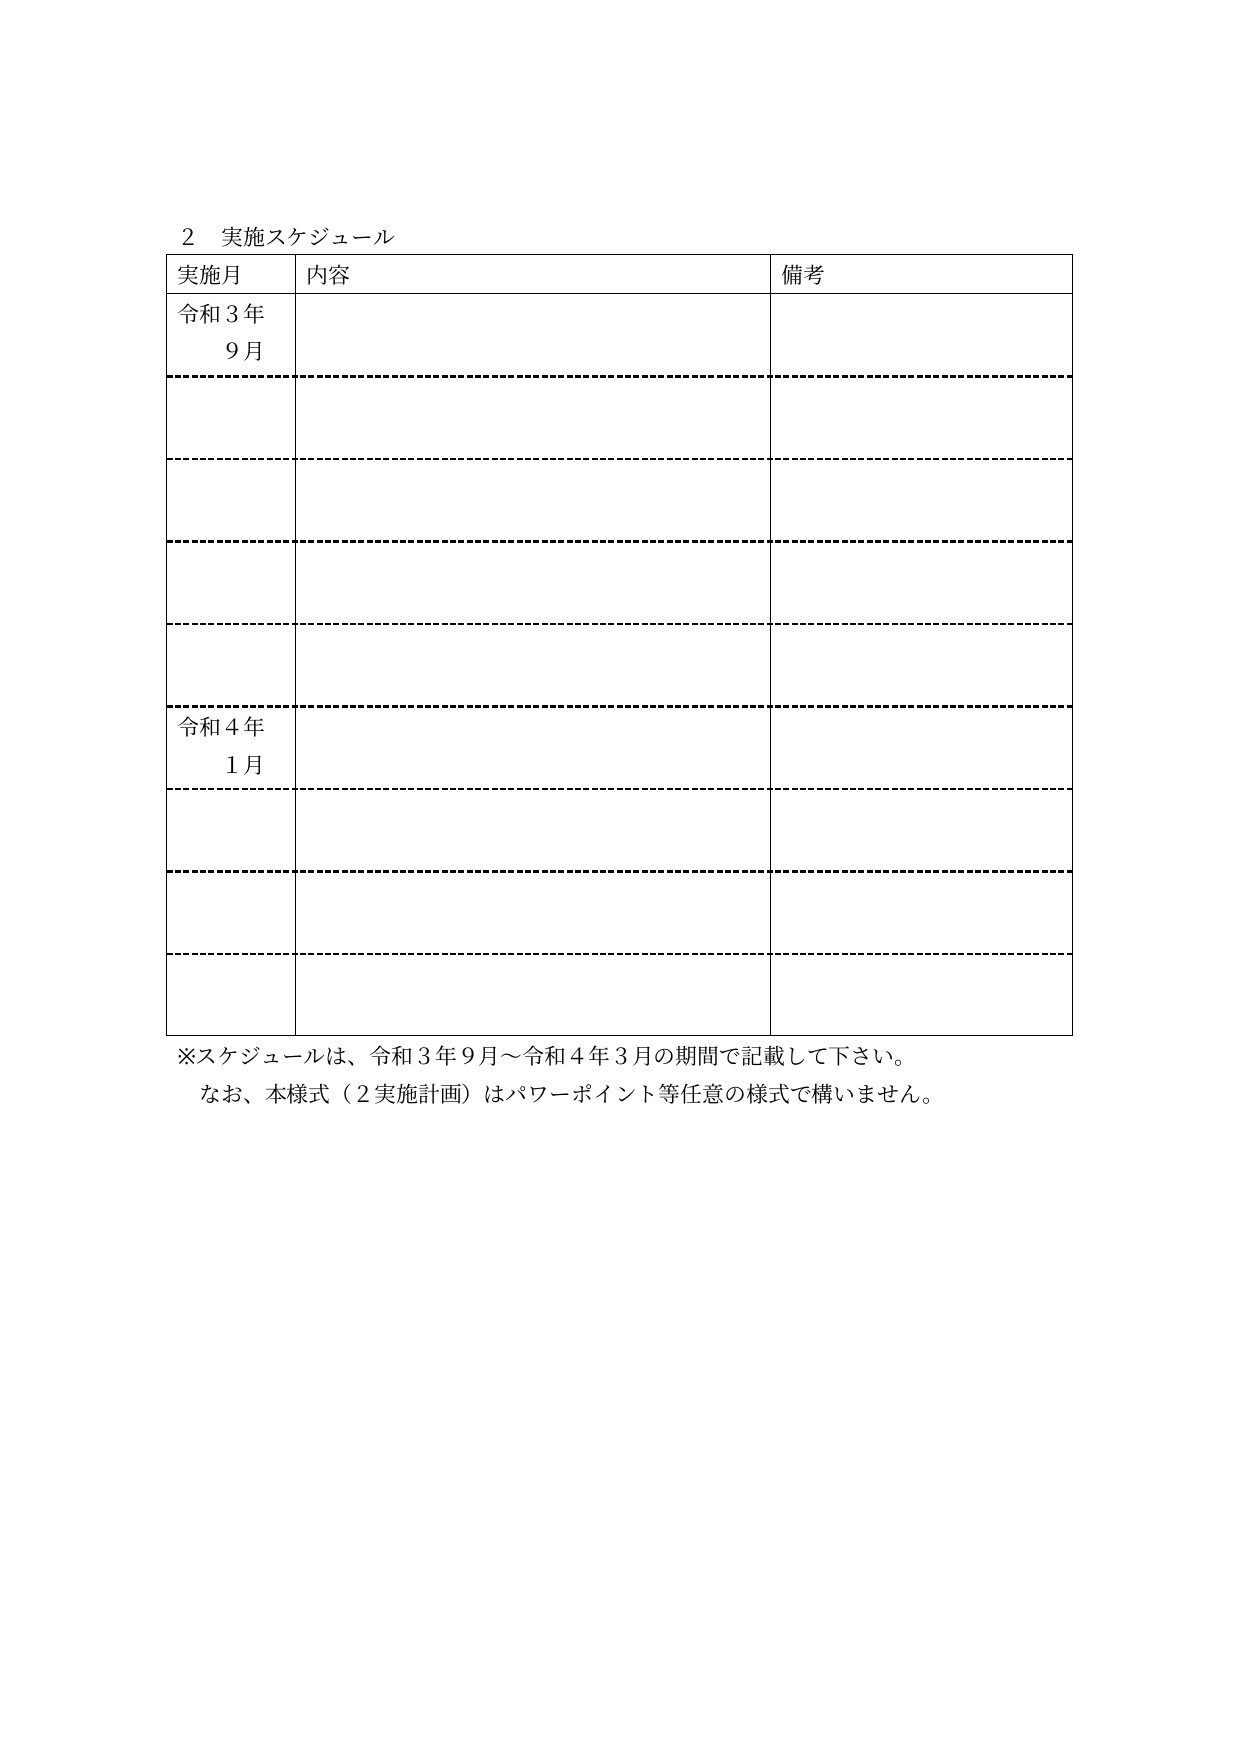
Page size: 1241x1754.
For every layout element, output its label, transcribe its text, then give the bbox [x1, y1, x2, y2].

table_cell [296, 294, 770, 375]
table_cell [771, 788, 1072, 870]
text ※スケジュールは、令和３年９月～令和４年３月の期間で記載して下さい。 [177, 1036, 1063, 1074]
table_cell [771, 953, 1072, 1035]
table_cell [296, 788, 770, 870]
table_cell [167, 458, 295, 540]
table_cell [167, 870, 295, 953]
text なお、本様式（２実施計画）はパワーポイント等任意の様式で構いません。 [177, 1074, 1063, 1111]
table_cell [167, 375, 295, 458]
table_header 内容 [296, 255, 770, 293]
table_cell [296, 375, 770, 458]
table_cell [167, 623, 295, 705]
table_cell [167, 540, 295, 623]
text ２ 実施スケジュール [177, 217, 1063, 254]
table_cell 令和４年 １月 [167, 705, 295, 788]
table_cell [296, 623, 770, 705]
table_header 実施月 [167, 255, 295, 293]
table_cell 令和３年 ９月 [167, 294, 295, 375]
table_cell [296, 705, 770, 788]
table_cell [296, 458, 770, 540]
table_cell [296, 540, 770, 623]
table_cell [771, 623, 1072, 705]
table_cell [771, 375, 1072, 458]
table_cell [771, 294, 1072, 375]
table_header 備考 [771, 255, 1072, 293]
table_cell [771, 870, 1072, 953]
table_cell [771, 705, 1072, 788]
table_cell [771, 540, 1072, 623]
table_cell [296, 953, 770, 1035]
table_cell [167, 788, 295, 870]
table_cell [167, 953, 295, 1035]
table_cell [296, 870, 770, 953]
table_cell [771, 458, 1072, 540]
